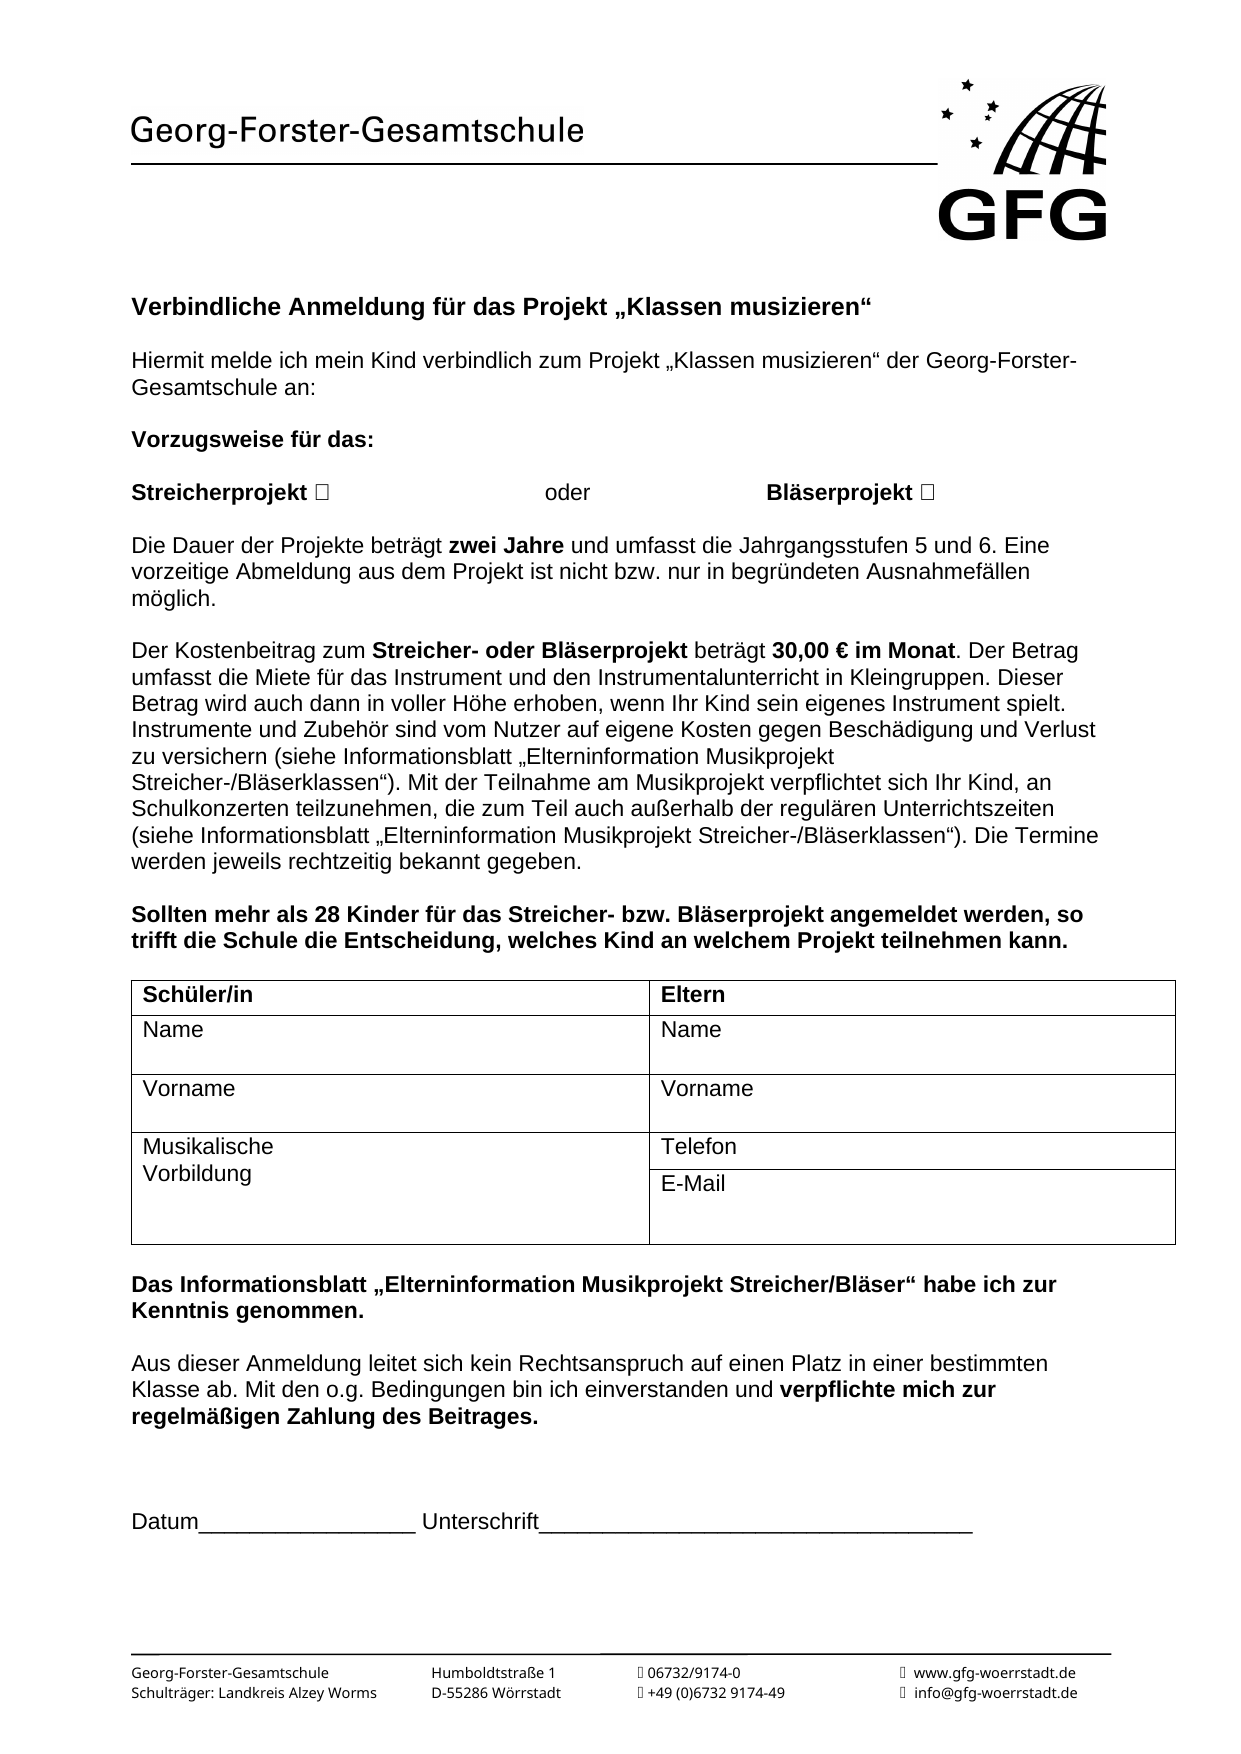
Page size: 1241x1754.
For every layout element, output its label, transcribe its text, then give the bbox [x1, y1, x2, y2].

text Der Kostenbeitrag zum Streicher- oder Bläserprojekt beträgt 30,00 € im Monat. Der Betrag umfasst die Miete für das Instrument und den Instrumentalunterricht in Kleingruppen. Dieser Betrag wird auch dann in voller Höhe erhoben, wenn Ihr Kind sein eigenes Instrument spielt. Instrumente und Zubehör sind vom Nutzer auf eigene Kosten gegen Beschädigung und Verlust zu versichern (siehe Informationsblatt „Elterninformation Musikprojekt Streicher-/Bläserklassen“). Mit der Teilnahme am Musikprojekt verpflichtet sich Ihr Kind, an Schulkonzerten teilzunehmen, die zum Teil auch außerhalb der regulären Unterrichtszeiten (siehe Informationsblatt „Elterninformation Musikprojekt Streicher-/Bläserklassen“). Die Termine werden jeweils rechtzeitig bekannt gegeben. [131, 637, 1109, 874]
table_cell E-Mail [650, 1170, 1175, 1243]
text Die Dauer der Projekte beträgt zwei Jahre und umfasst die Jahrgangsstufen 5 und 6. Eine vorzeitige Abmeldung aus dem Projekt ist nicht bzw. nur in begründeten Ausnahmefällen möglich. [131, 532, 1109, 611]
text Hiermit melde ich mein Kind verbindlich zum Projekt „Klassen musizieren“ der Georg-Forster-Gesamtschule an: [131, 347, 1109, 400]
text Das Informationsblatt „Elterninformation Musikprojekt Streicher/Bläser“ habe ich zur Kenntnis genommen. [131, 1271, 1109, 1324]
text Vorzugsweise für das: [131, 426, 1109, 453]
table_header Eltern [650, 981, 1175, 1015]
picture [131, 106, 585, 155]
table_cell Name [650, 1016, 1175, 1073]
picture [937, 78, 1107, 241]
text Aus dieser Anmeldung leitet sich kein Rechtsanspruch auf einen Platz in einer bestimmten Klasse ab. Mit den o.g. Bedingungen bin ich einverstanden und verpflichte mich zur [131, 1350, 1109, 1403]
table_cell Name [132, 1016, 649, 1073]
table_cell Telefon [650, 1133, 1175, 1169]
text regelmäßigen Zahlung des Beitrages. [131, 1403, 1109, 1429]
table_header Schüler/in [132, 981, 649, 1015]
text Streicherprojekt  oder Bläserprojekt  [131, 479, 1109, 505]
table_cell Vorname [132, 1075, 649, 1132]
text Datum_________________ Unterschrift__________________________________ [131, 1508, 1109, 1534]
table_cell Vorname [650, 1075, 1175, 1132]
text Verbindliche Anmeldung für das Projekt „Klassen musizieren“ [131, 292, 1109, 321]
table_cell Musikalische Vorbildung [132, 1133, 649, 1243]
text Sollten mehr als 28 Kinder für das Streicher- bzw. Bläserprojekt angemeldet werden, so trifft die Schule die Entscheidung, welches Kind an welchem Projekt teilnehmen kann. [131, 901, 1109, 953]
